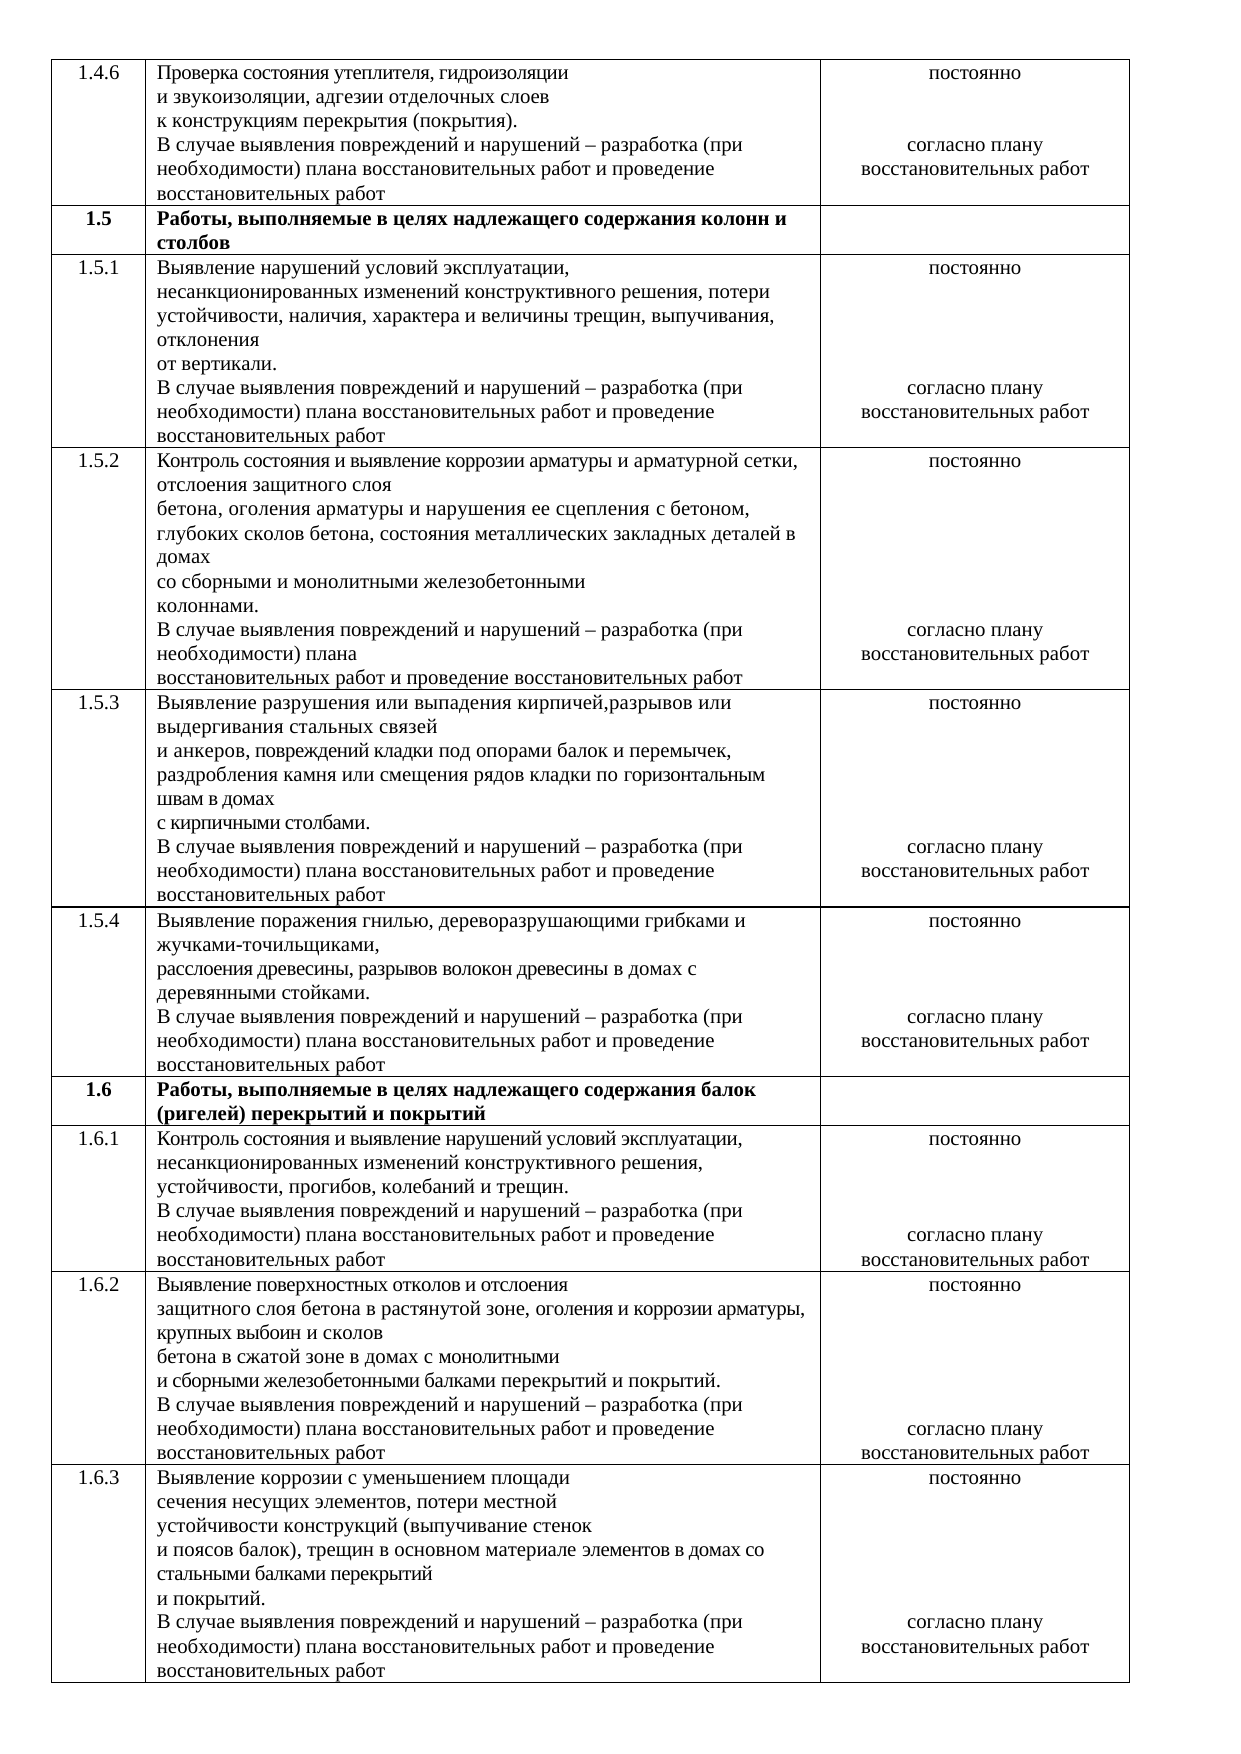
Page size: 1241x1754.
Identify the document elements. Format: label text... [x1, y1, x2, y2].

table_cell 1.5.2 [52, 448, 145, 689]
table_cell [821, 1465, 1129, 1682]
table_cell 1.6.2 [52, 1272, 145, 1464]
table_cell Контроль состояния и выявление коррозии арматуры и арматурной сетки, отслоения защитного слоя бетона, оголения арматуры и нарушения ее сцепления с бетоном, глубоких сколов бетона, состояния металлических закладных деталей в домах со сборными и монолитными железобетонными колоннами. В случае выявления повреждений и нарушений – разработка (при необходимости) плана восстановительных работ и проведение восстановительных работ [146, 448, 820, 689]
table_cell Выявление поверхностных отколов и отслоения защитного слоя бетона в растянутой зоне, оголения и коррозии арматуры, крупных выбоин и сколов бетона в сжатой зоне в домах с монолитными и сборными железобетонными балками перекрытий и покрытий. В случае выявления повреждений и нарушений – разработка (при необходимости) плана восстановительных работ и проведение восстановительных работ [146, 1272, 820, 1464]
table_cell Проверка состояния утеплителя, гидроизоляции и звукоизоляции, адгезии отделочных слоев к конструкциям перекрытия (покрытия). В случае выявления повреждений и нарушений – разработка (при необходимости) плана восстановительных работ и проведение восстановительных работ [146, 60, 820, 204]
table_cell 1.6 [52, 1077, 145, 1125]
table_cell [821, 206, 1129, 254]
table_cell 1.5.1 [52, 255, 145, 447]
table_cell постоянно согласно плану восстановительных работ [821, 690, 1129, 906]
table_cell постоянно согласно плану восстановительных работ [821, 1126, 1129, 1271]
table_cell 1.6.1 [52, 1126, 145, 1271]
table_cell постоянно согласно плану восстановительных работ [821, 1272, 1129, 1464]
table_cell постоянно согласно плану восстановительных работ [821, 255, 1129, 447]
table_cell Работы, выполняемые в целях надлежащего содержания колонн и столбов [146, 206, 820, 254]
table_cell Работы, выполняемые в целях надлежащего содержания балок (ригелей) перекрытий и покрытий [146, 1077, 820, 1125]
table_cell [821, 60, 1129, 204]
table_cell Выявление коррозии с уменьшением площади сечения несущих элементов, потери местной устойчивости конструкций (выпучивание стенок и поясов балок), трещин в основном материале элементов в домах со стальными балками перекрытий и покрытий. В случае выявления повреждений и нарушений – разработка (при необходимости) плана восстановительных работ и проведение восстановительных работ [146, 1465, 820, 1682]
table_cell 1.5 [52, 206, 145, 254]
table_cell 1.4.6 [52, 60, 145, 204]
table_cell 1.5.4 [52, 908, 145, 1076]
table_cell постоянно согласно плану восстановительных работ [821, 908, 1129, 1076]
table_cell Выявление поражения гнилью, дереворазрушающими грибками и жучками-точильщиками, расслоения древесины, разрывов волокон древесины в домах с деревянными стойками. В случае выявления повреждений и нарушений – разработка (при необходимости) плана восстановительных работ и проведение восстановительных работ [146, 908, 820, 1076]
table_cell Контроль состояния и выявление нарушений условий эксплуатации, несанкционированных изменений конструктивного решения, устойчивости, прогибов, колебаний и трещин. В случае выявления повреждений и нарушений – разработка (при необходимости) плана восстановительных работ и проведение восстановительных работ [146, 1126, 820, 1271]
table_cell 1.5.3 [52, 690, 145, 906]
table_cell Выявление разрушения или выпадения кирпичей,разрывов или выдергивания стальных связей и анкеров, повреждений кладки под опорами балок и перемычек, раздробления камня или смещения рядов кладки по горизонтальным швам в домах с кирпичными столбами. В случае выявления повреждений и нарушений – разработка (при необходимости) плана восстановительных работ и проведение восстановительных работ [146, 690, 820, 906]
table_cell [821, 1077, 1129, 1125]
table_cell Выявление нарушений условий эксплуатации, несанкционированных изменений конструктивного решения, потери устойчивости, наличия, характера и величины трещин, выпучивания, отклонения от вертикали. В случае выявления повреждений и нарушений – разработка (при необходимости) плана восстановительных работ и проведение восстановительных работ [146, 255, 820, 447]
table_cell постоянно согласно плану восстановительных работ [821, 448, 1129, 689]
table_cell 1.6.3 [52, 1465, 145, 1682]
